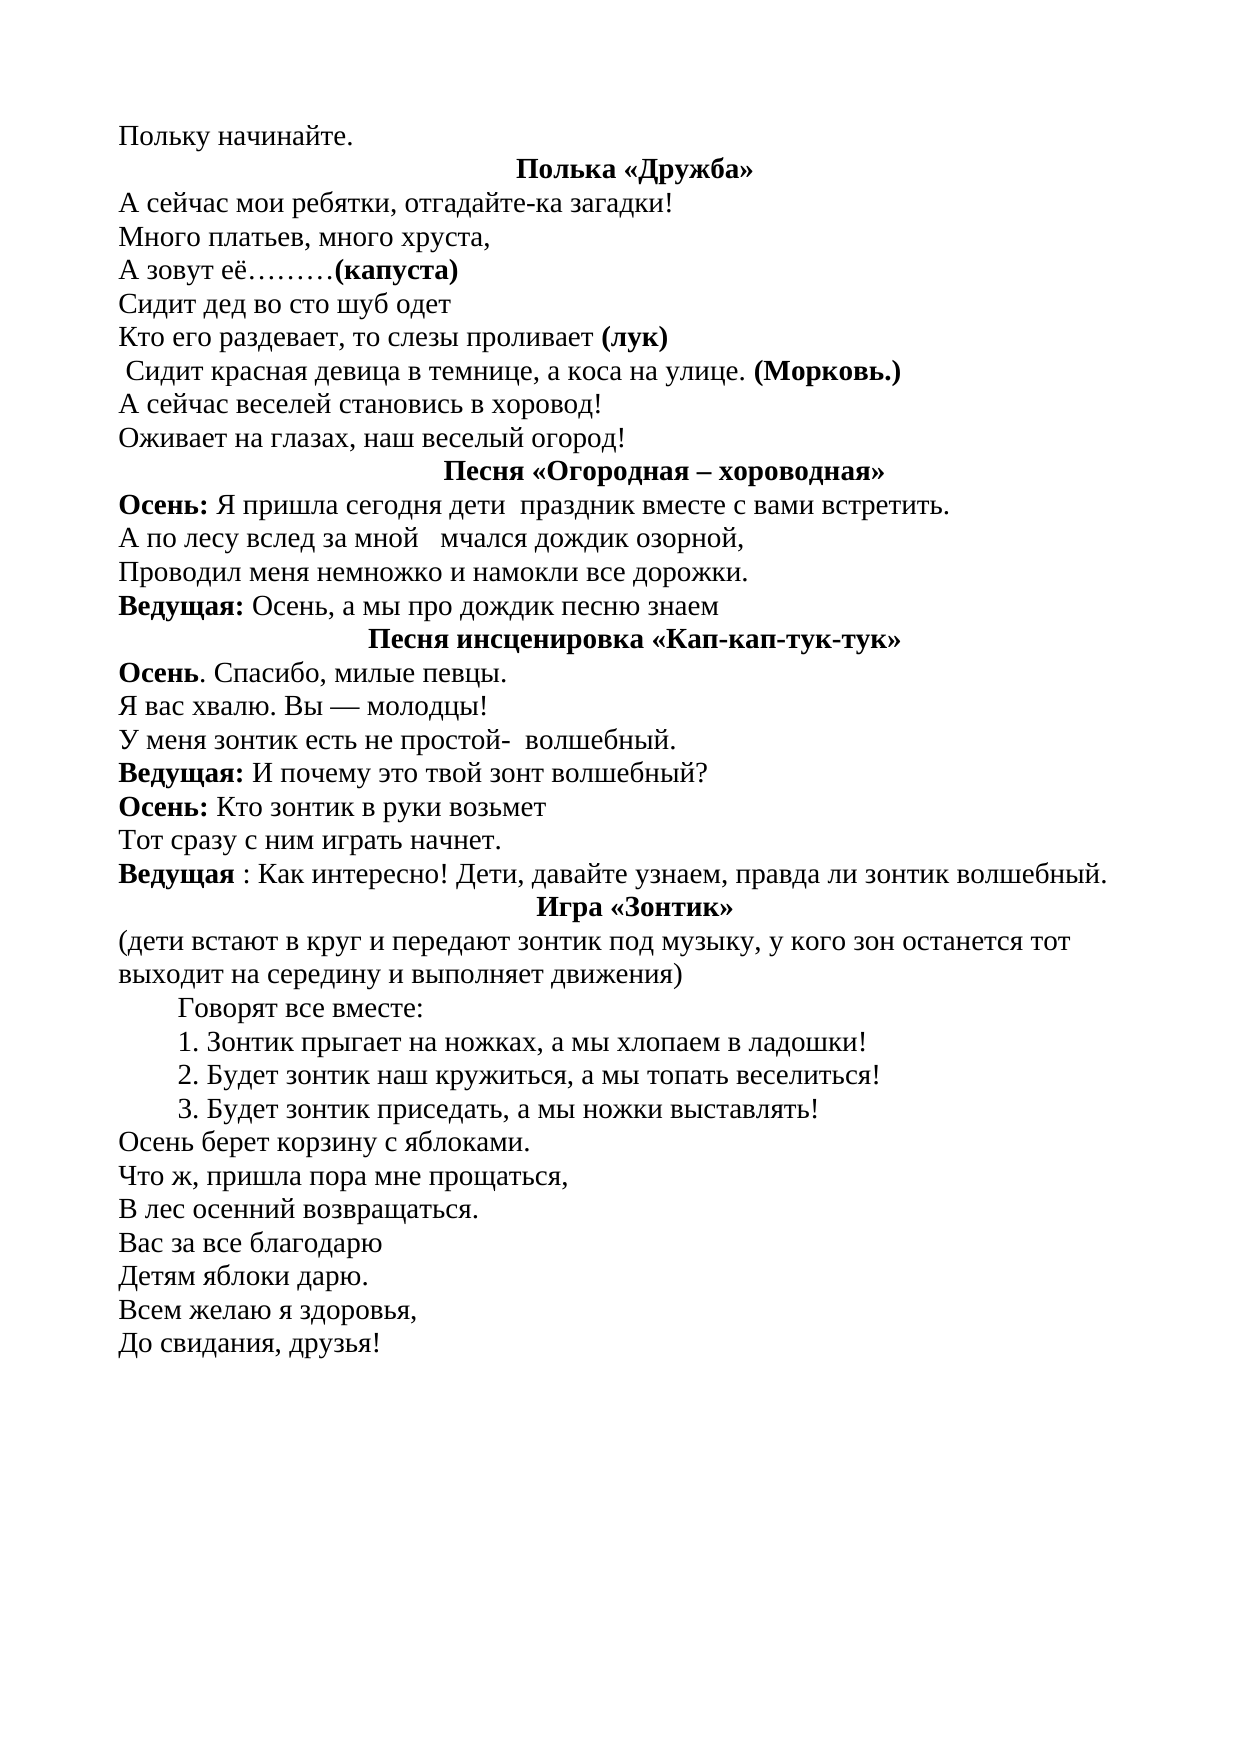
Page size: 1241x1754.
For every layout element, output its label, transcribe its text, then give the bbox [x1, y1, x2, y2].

text До свидания, друзья! [118, 1326, 1152, 1359]
text Ведущая: И почему это твой зонт волшебный? [118, 755, 1152, 789]
text 1. Зонтик прыгает на ножках, а мы хлопаем в ладошки! [177, 1024, 1152, 1057]
text А по лесу вслед за мной мчался дождик озорной, [118, 521, 1152, 554]
text А сейчас мои ребятки, отгадайте-ка загадки! [118, 185, 1152, 219]
text Сидит дед во сто шуб одет [118, 286, 1152, 319]
text Я вас хвалю. Вы — молодцы! [118, 688, 1152, 722]
text Игра «Зонтик» [118, 889, 1152, 923]
text А сейчас веселей становись в хоровод! Оживает на глазах, наш веселый огород! [603, 386, 1152, 453]
text Сидит красная девица в темнице, а коса на улице. (Морковь.) [118, 353, 1152, 386]
text У меня зонтик есть не простой- волшебный. [118, 722, 1152, 755]
text Проводил меня немножко и намокли все дорожки. [118, 554, 1152, 588]
text 3. Будет зонтик приседать, а мы ножки выставлять! [177, 1091, 1152, 1124]
text Польку начинайте. [118, 118, 1152, 152]
text Тот сразу с ним играть начнет. Ведущая : Как интересно! Дети, давайте узнаем, правда ли зонтик волшебный. [118, 822, 1152, 889]
text 2. Будет зонтик наш кружиться, а мы топать веселиться! [177, 1057, 1152, 1091]
text (дети встают в круг и передают зонтик под музыку, у кого зон останется тот выходит на середину и выполняет движения) [118, 923, 1152, 990]
text Осень: Я пришла сегодня дети праздник вместе с вами встретить. [118, 487, 1152, 521]
text А зовут её………(капуста) [118, 252, 1152, 286]
text Всем желаю я здоровья, [118, 1292, 1152, 1326]
text Говорят все вместе: [177, 990, 1152, 1024]
text В лес осенний возвращаться. [118, 1191, 1152, 1225]
text Осень берет корзину с яблоками. [118, 1124, 1152, 1158]
text Ведущая: Осень, а мы про дождик песню знаем [118, 588, 1152, 621]
text Осень. Спасибо, милые певцы. [118, 655, 1152, 688]
text Детям яблоки дарю. [118, 1258, 1152, 1292]
text Вас за все благодарю [118, 1225, 1152, 1258]
text Много платьев, много хруста, [118, 219, 1152, 252]
text Что ж, пришла пора мне прощаться, [118, 1158, 1152, 1191]
text Полька «Дружба» [118, 152, 1152, 185]
text Осень: Кто зонтик в руки возьмет [118, 789, 1152, 822]
text Песня инсценировка «Кап-кап-тук-тук» [118, 621, 1152, 655]
text Кто его раздевает, то слезы проливает (лук) [118, 319, 1152, 353]
text Песня «Огородная – хороводная» [177, 453, 1152, 487]
